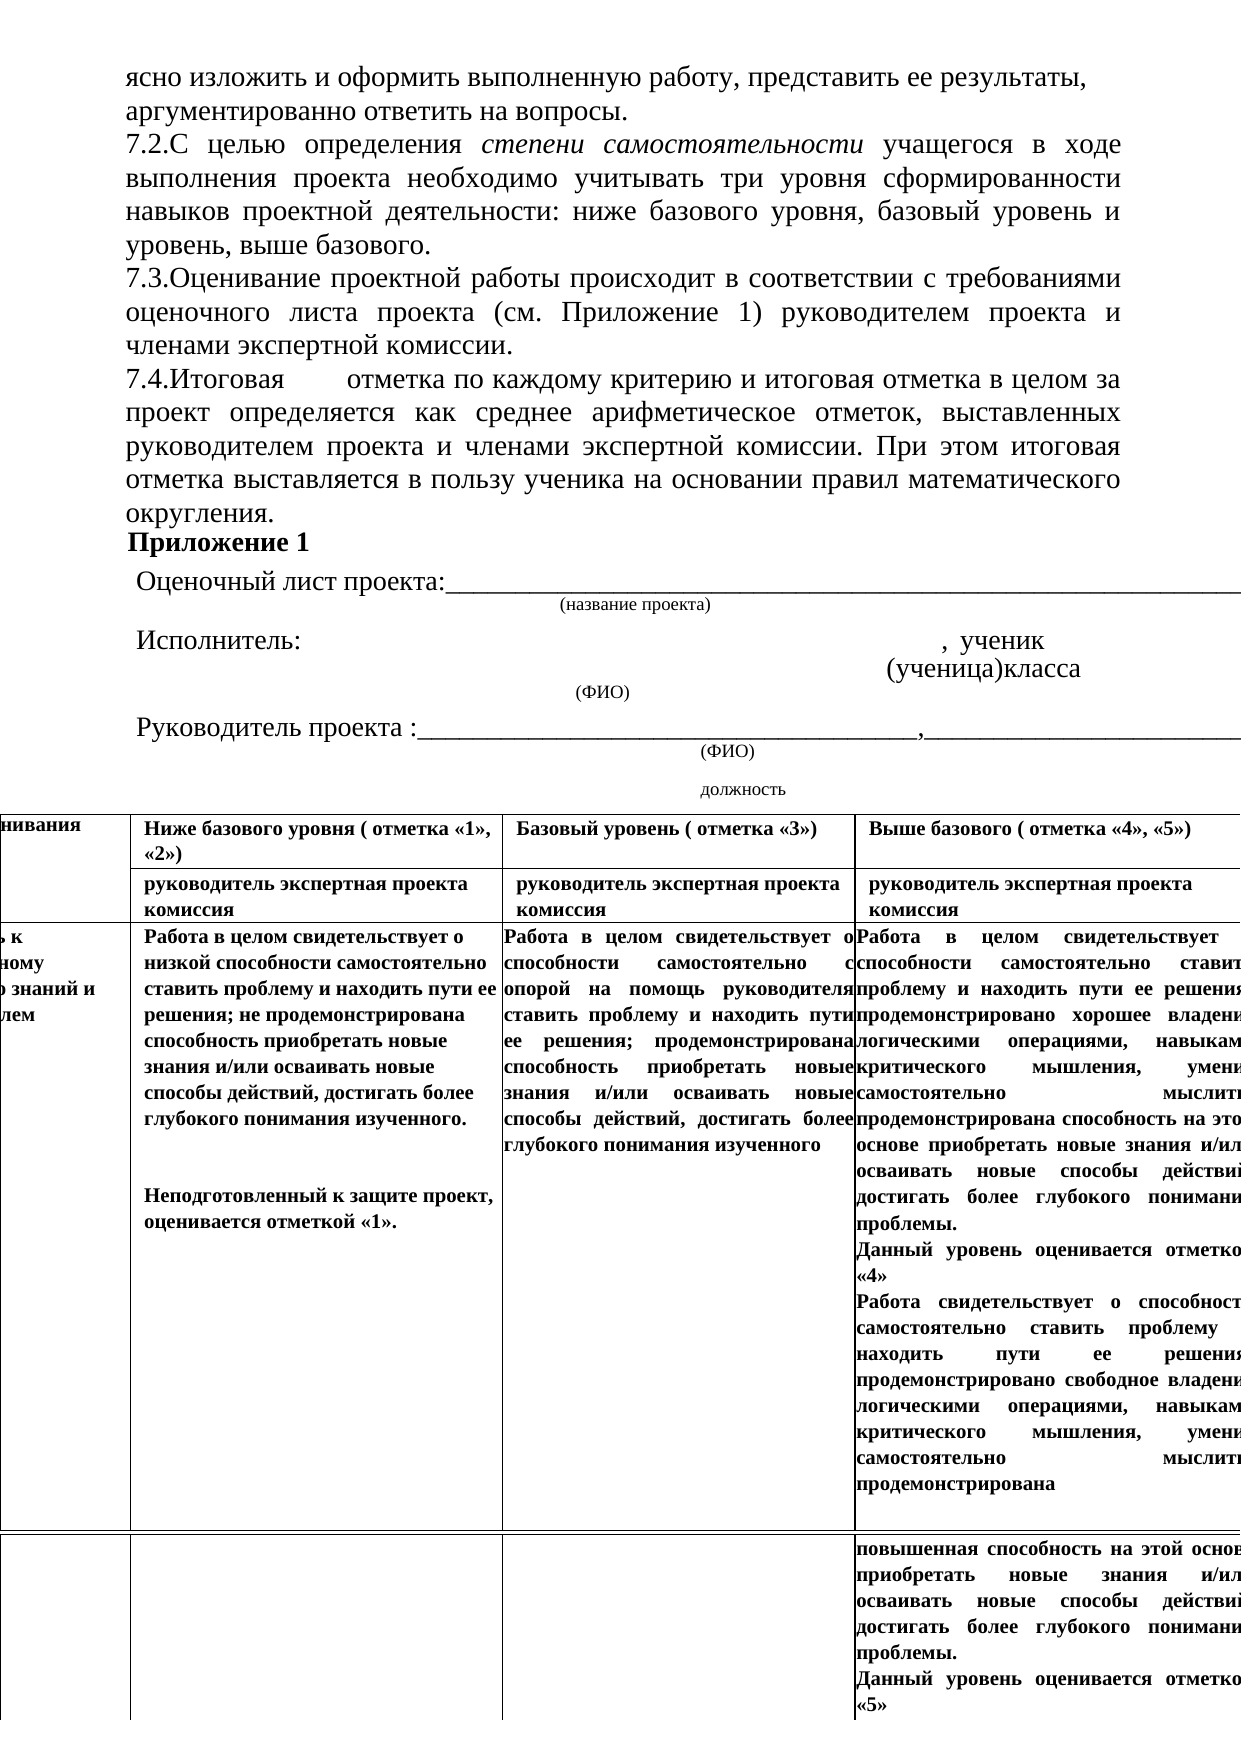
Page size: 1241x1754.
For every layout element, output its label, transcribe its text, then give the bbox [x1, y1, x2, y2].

text Оценочный лист проекта: [136, 567, 1122, 596]
text (название проекта) [148, 596, 1122, 614]
table_cell руководитель экспертная проекта комиссия [503, 869, 854, 922]
text 7.2.С целью определения степени самостоятельности учащегося в ходе выполнения проекта необходимо учитывать три уровня сформированности навыков проектной деятельности: ниже базового уровня, базовый уровень и уровень, выше базового. [125, 126, 1122, 260]
table_cell Работа в целом свидетельствует о способности самостоятельно ставить проблему и находить пути ее решения; продемонстрировано хорошее владение логическими операциями, навыками критического мышления, умение самостоятельно мыслить; продемонстрирована способность на этой основе приобретать новые знания и/или осваивать новые способы действий, достигать более глубокого понимания проблемы. Данный уровень оценивается отметкой «4» Работа свидетельствует о способности самостоятельно ставить проблему и находить пути ее решения; продемонстрировано свободное владение логическими операциями, навыками критического мышления, умение самостоятельно мыслить; продемонстрирована [856, 923, 1240, 1530]
text (ФИО) [575, 683, 1122, 702]
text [125, 59, 1122, 126]
table_header Критерии оценивания [1, 815, 130, 922]
table_cell руководитель экспертная проекта комиссия [856, 869, 1240, 922]
table_header Ниже базового уровня ( отметка «1», «2») [131, 815, 502, 868]
text 7.4.Итоговая отметка по каждому критерию и итоговая отметка в целом за проект определяется как среднее арифметическое отметок, выставленных руководителем проекта и членами экспертной комиссии. При этом итоговая отметка выставляется в пользу ученика на основании правил математического округления. [125, 361, 1122, 529]
table_cell 1.Способность к самостоятельному приобретению знаний и решение проблем [1, 923, 130, 1530]
text 7.3.Оценивание проектной работы происходит в соответствии с требованиями оценочного листа проекта (см. Приложение 1) руководителем проекта и членами экспертной комиссии. [125, 260, 1122, 361]
table_header [131, 1535, 502, 1720]
text Руководитель проекта : , [136, 714, 1122, 742]
table_header Базовый уровень ( отметка «3») [503, 815, 854, 868]
table_header повышенная способность на этой основе приобретать новые знания и/или осваивать новые способы действий, достигать более глубокого понимания проблемы. Данный уровень оценивается отметкой «5» [856, 1535, 1240, 1720]
table_cell Работа в целом свидетельствует о способности самостоятельно с опорой на помощь руководителя ставить проблему и находить пути ее решения; продемонстрирована способность приобретать новые знания и/или осваивать новые способы действий, достигать более глубокого понимания изученного [503, 923, 854, 1530]
text Приложение 1 [127, 529, 1091, 557]
table_header [1, 1535, 130, 1720]
table_header [503, 1535, 854, 1720]
text (ФИО) должность [700, 742, 1122, 799]
table_cell Работа в целом свидетельствует о низкой способности самостоятельно ставить проблему и находить пути ее решения; не продемонстрирована способность приобретать новые знания и/или осваивать новые способы действий, достигать более глубокого понимания изученного. Неподготовленный к защите проект, оценивается отметкой «1». [131, 923, 502, 1530]
table_cell руководитель экспертная проекта комиссия [131, 869, 502, 922]
text Исполнитель: , ученик (ученица) класса [136, 627, 1122, 683]
table_header Выше базового ( отметка «4», «5») [856, 815, 1240, 868]
